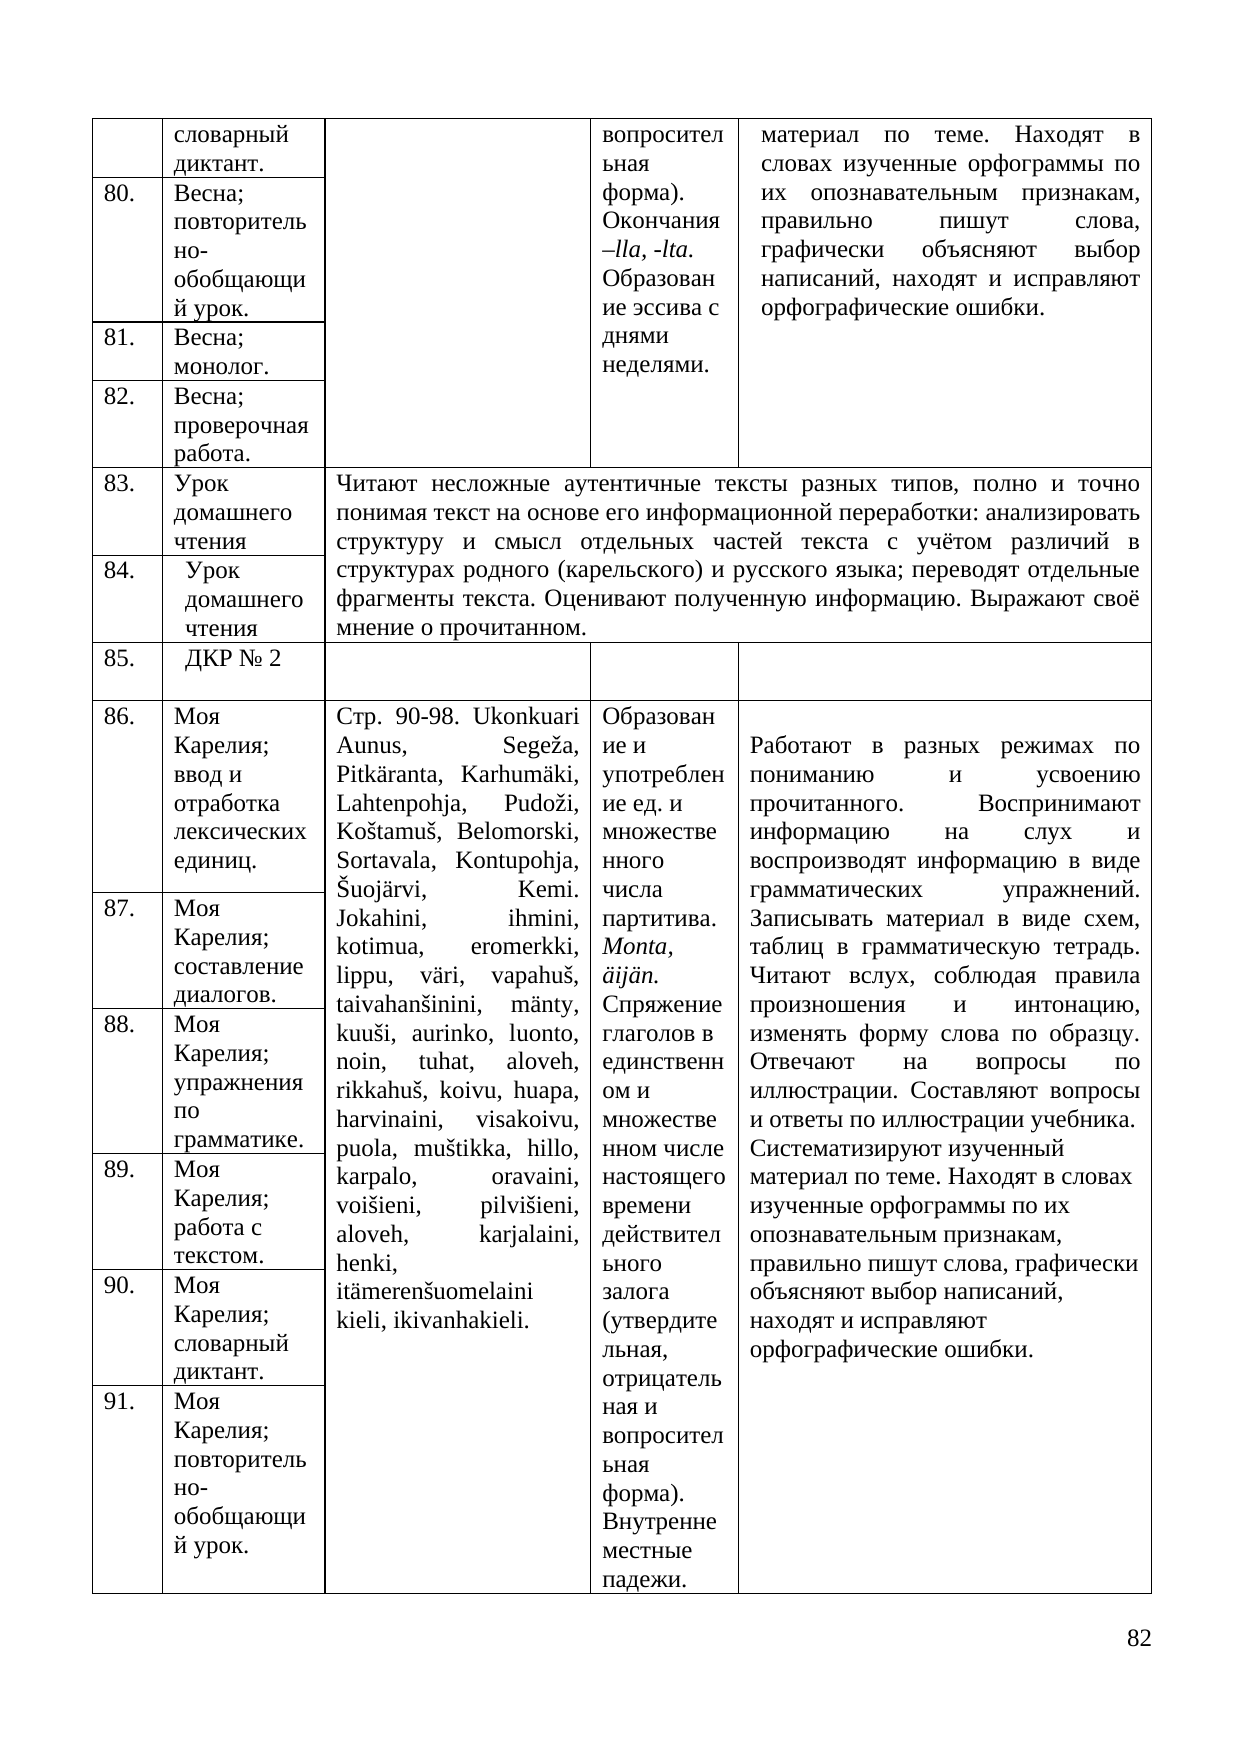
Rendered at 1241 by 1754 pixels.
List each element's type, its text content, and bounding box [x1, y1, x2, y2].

table_cell [93, 119, 162, 177]
table_cell [591, 643, 738, 700]
table_cell Моя Карелия; повторительно-обобщающий урок. [163, 1386, 324, 1593]
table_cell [163, 119, 324, 177]
table_cell Весна; проверочная работа. [163, 381, 324, 467]
table_cell Весна; повторительно-обобщающий урок. [163, 178, 324, 321]
table_cell Читают несложные аутентичные тексты разных типов, полно и точно понимая текст на основе его информационной переработки: анализировать структуру и смысл отдельных частей текста с учётом различий в структурах родного (карельского) и русского языка; переводят отдельные фрагменты текста. Оценивают полученную информацию. Выражают своё мнение о прочитанном. [326, 468, 1151, 642]
table_cell [93, 323, 162, 380]
table_cell Работают в разных режимах по пониманию и усвоению прочитанного. Воспринимают информацию на слух и воспроизводят информацию в виде грамматических упражнений. Записывать материал в виде схем, таблиц в грамматическую тетрадь. Читают вслух, соблюдая правила произношения и интонацию, изменять форму слова по образцу. Отвечают на вопросы по иллюстрации. Составляют вопросы и ответы по иллюстрации учебника. Систематизируют изученный материал по теме. Находят в словах изученные орфограммы по их опознавательным признакам, правильно пишут слова, графически объясняют выбор написаний, находят и исправляют орфографические ошибки. [739, 701, 1151, 1593]
table_cell [93, 1270, 162, 1385]
table_cell Урок домашнего чтения [163, 468, 324, 554]
table_cell [93, 1009, 162, 1153]
table_cell Моя Карелия; ввод и отработка лексических единиц. [163, 701, 324, 892]
table_cell Урок домашнего чтения [163, 556, 324, 642]
table_cell [93, 556, 162, 642]
table_cell [93, 1386, 162, 1593]
table_cell Весна; монолог. [163, 323, 324, 380]
table_cell [93, 893, 162, 1008]
table_cell Моя Карелия; работа с текстом. [163, 1154, 324, 1269]
table_cell [93, 643, 162, 700]
table_cell [93, 468, 162, 554]
table_cell Образование и употребление ед. и множественного числа партитива. Monta, äijän. Спряжение глаголов в единственном и множественном числе настоящего времени действительного залога (утвердительная, отрицательная и вопросительная форма). Внутреннеместные падежи. [591, 701, 738, 1593]
table_cell Моя Карелия; упражнения по грамматике. [163, 1009, 324, 1153]
table_cell Моя Карелия; составление диалогов. [163, 893, 324, 1008]
table_cell ДКР № 2 [163, 643, 324, 700]
table_cell [93, 1154, 162, 1269]
table_cell Моя Карелия; словарный диктант. [163, 1270, 324, 1385]
table_cell [93, 381, 162, 467]
table_cell Стр. 90-98. Ukonkuari Aunus, Segeža, Pitkäranta, Karhumäki, Lahtenpohja, Pudoži, Koštamuš, Belomorski, Sortavala, Kontupohja, Šuojärvi, Kemi. Jokahini, ihmini, kotimua, eromerkki, lippu, väri, vapahuš, taivahanšinini, mänty, kuuši, aurinko, luonto, noin, tuhat, aloveh, rikkahuš, koivu, huapa, harvinaini, visakoivu, puola, muštikka, hillo, karpalo, oravaini, voišieni, pilvišieni, aloveh, karjalaini, henki, itämerenšuomelaini kieli, ikivanhakieli. [326, 701, 590, 1593]
table_cell [739, 643, 1151, 700]
table_cell [93, 701, 162, 892]
table_cell [326, 643, 590, 700]
table_cell [93, 178, 162, 321]
